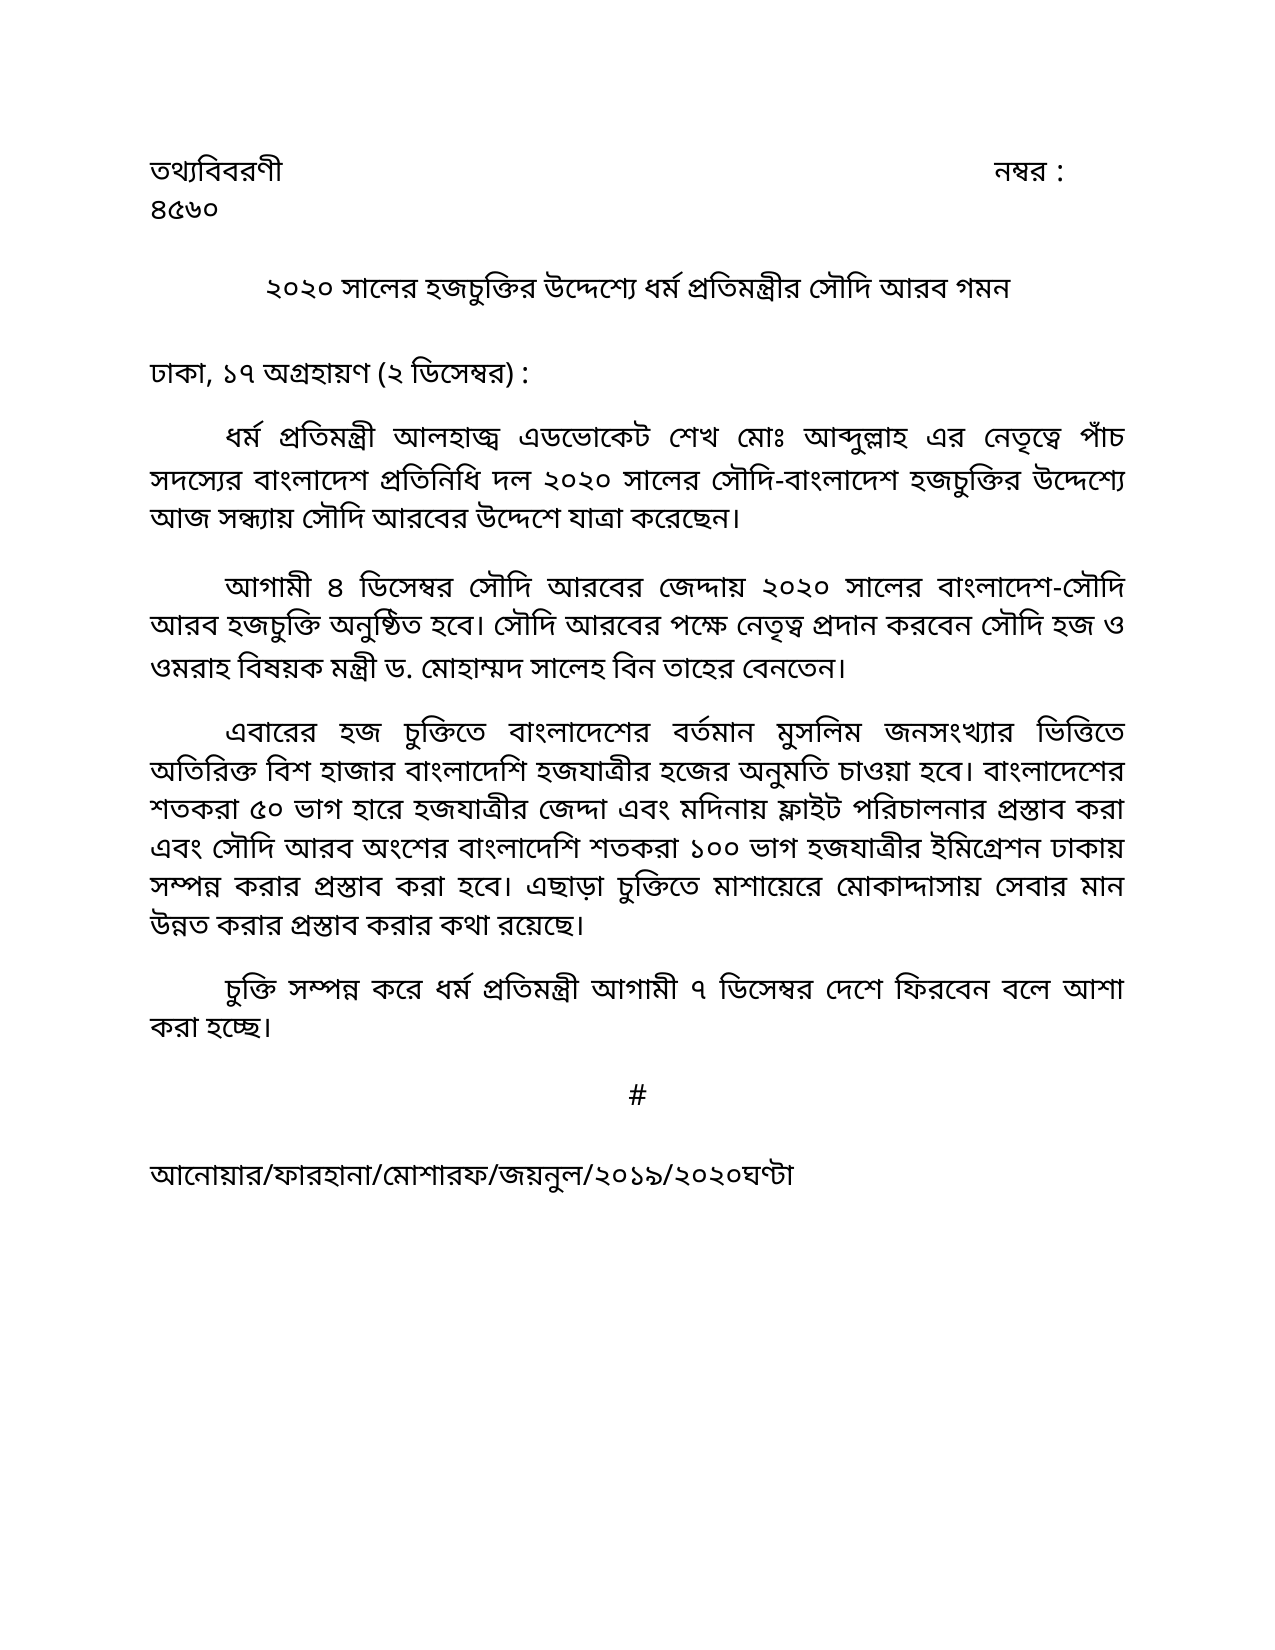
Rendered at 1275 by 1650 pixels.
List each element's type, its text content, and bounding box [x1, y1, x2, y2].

text তথ্যবিবরণী নম্বর : ৪৫৬০ [150, 150, 1125, 232]
text ধর্ম প্রতিমন্ত্রী আলহাজ্ব এডভোকেট শেখ মোঃ আব্দুল্লাহ এর নেতৃত্বে পাঁচ সদস্যের বাংলাদেশ প্রতিনিধি দল ২০২০ সালের সৌদি-বাংলাদেশ হজচুক্তির উদ্দেশ্যে আজ সন্ধ্যায় সৌদি আরবের উদ্দেশে যাত্রা করেছেন। [150, 421, 1125, 541]
text আগামী ৪ ডিসেম্বর সৌদি আরবের জেদ্দায় ২০২০ সালের বাংলাদেশ-সৌদি আরব হজচুক্তি অনুষ্ঠিত হবে। সৌদি আরবের পক্ষে নেতৃত্ব প্রদান করবেন সৌদি হজ ও ওমরাহ বিষয়ক মন্ত্রী ড. মোহাম্মদ সালেহ বিন তাহের বেনতেন। [150, 566, 1125, 691]
text ২০২০ সালের হজচুক্তির উদ্দেশ্যে ধর্ম প্রতিমন্ত্রীর সৌদি আরব গমন [150, 271, 1125, 310]
text চুক্তি সম্পন্ন করে ধর্ম প্রতিমন্ত্রী আগামী ৭ ডিসেম্বর দেশে ফিরবেন বলে আশা করা হচ্ছে। [150, 972, 1125, 1050]
text আনোয়ার/ফারহানা/মোশারফ/জয়নুল/২০১৯/২০২০ঘণ্টা [150, 1154, 1125, 1197]
text এবারের হজ চুক্তিতে বাংলাদেশের বর্তমান মুসলিম জনসংখ্যার ভিত্তিতে অতিরিক্ত বিশ হাজার বাংলাদেশি হজযাত্রীর হজের অনুমতি চাওয়া হবে। বাংলাদেশের শতকরা ৫০ ভাগ হারে হজযাত্রীর জেদ্দা এবং মদিনায় ফ্লাইট পরিচালনার প্রস্তাব করা এবং সৌদি আরব অংশের বাংলাদেশি শতকরা ১০০ ভাগ হজযাত্রীর ইমিগ্রেশন ঢাকায় সম্পন্ন করার প্রস্তাব করা হবে। এছাড়া চুক্তিতে মাশায়েরে মোকাদ্দাসায় সেবার মান উন্নত করার প্রস্তাব করার কথা রয়েছে। [150, 716, 1125, 947]
text # [150, 1075, 1125, 1114]
text ঢাকা, ১৭ অগ্রহায়ণ (২ ডিসেম্বর) : [150, 352, 1125, 396]
